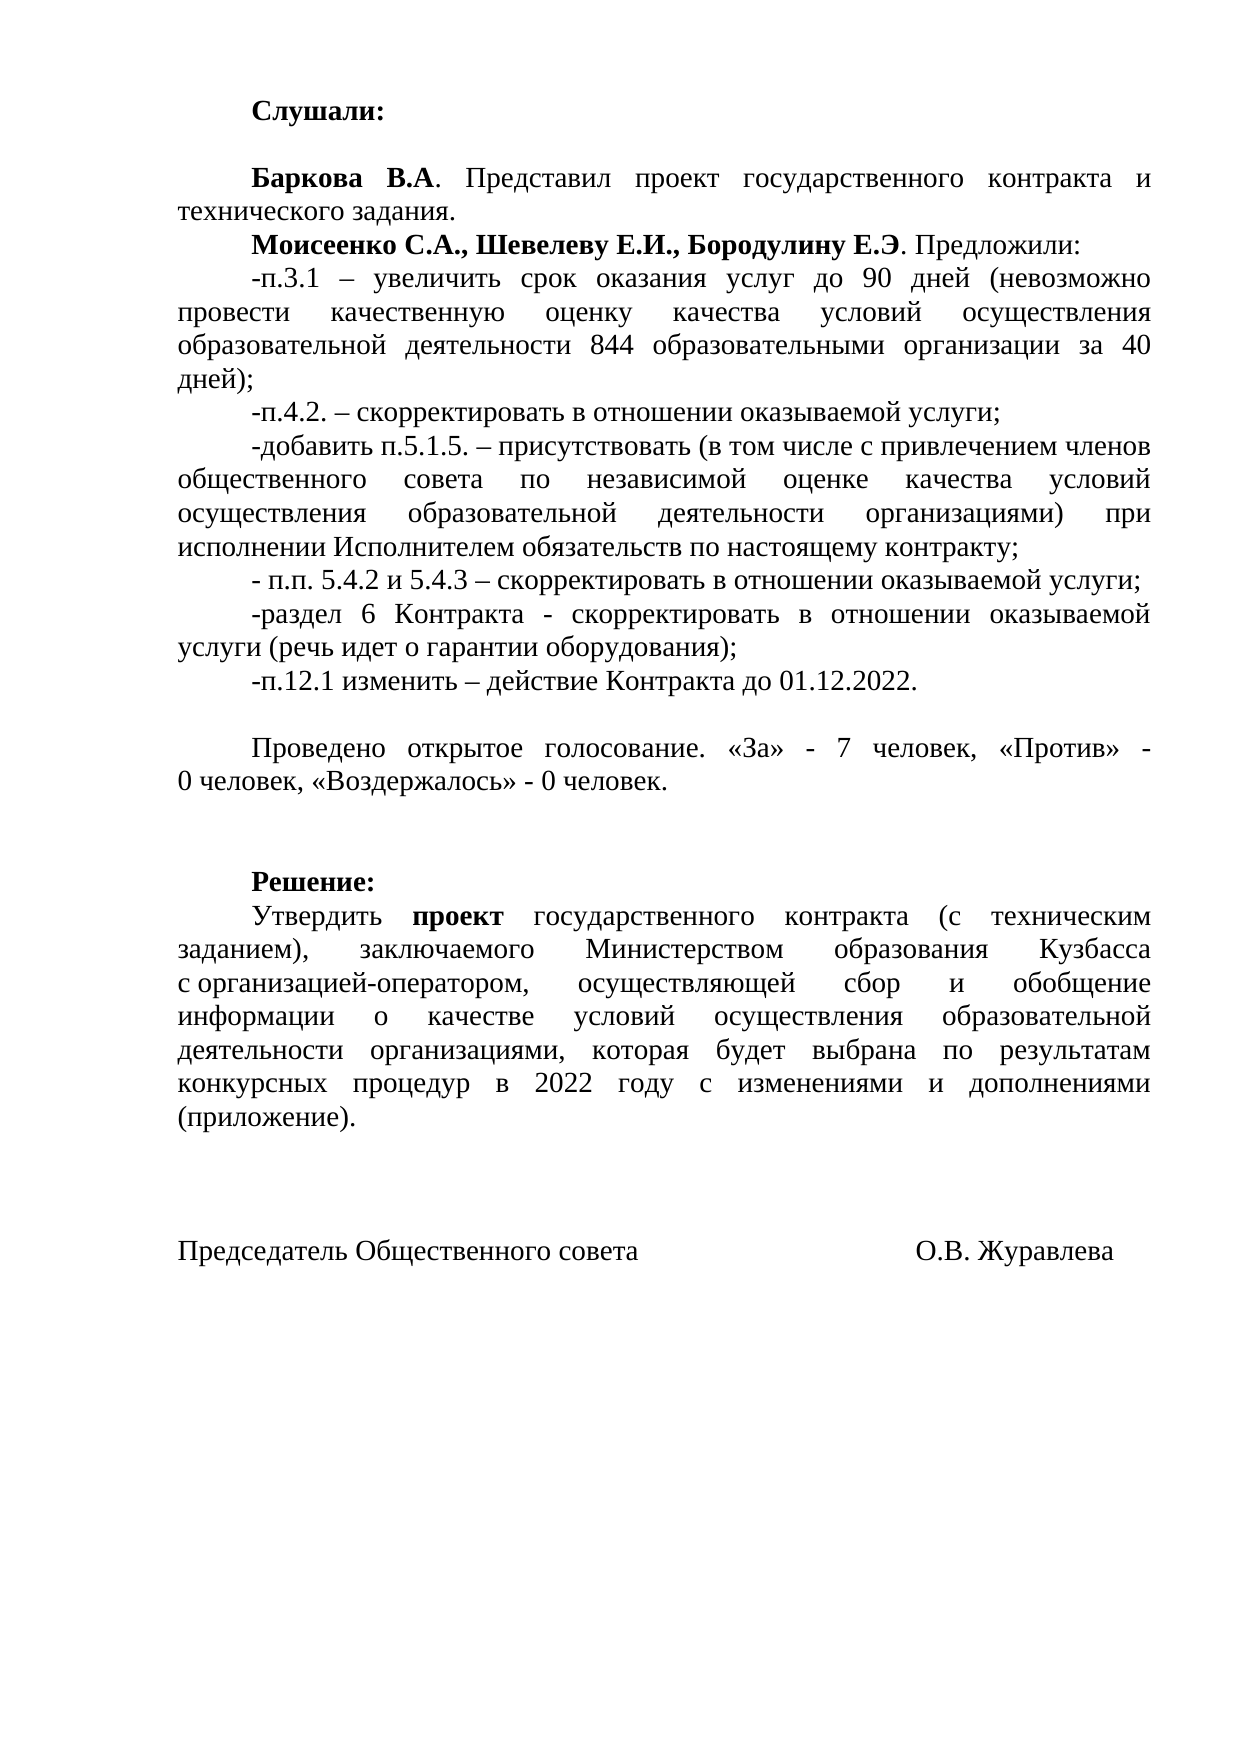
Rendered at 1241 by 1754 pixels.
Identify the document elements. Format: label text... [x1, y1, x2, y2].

text Моисеенко С.А., Шевелеву Е.И., Бородулину Е.Э. Предложили: [177, 227, 1152, 260]
text Утвердить проект государственного контракта (с техническим заданием), заключаемого Министерством образования Кузбасса с организацией-оператором, осуществляющей сбор и обобщение информации о качестве условий осуществления образовательной деятельности организациями, которая будет выбрана по результатам конкурсных процедур в 2022 году с изменениями и дополнениями (приложение). [177, 898, 1152, 1132]
text -п.12.1 изменить – действие Контракта до 01.12.2022. [177, 663, 1152, 696]
text Слушали: [177, 93, 1152, 126]
text -п.3.1 – увеличить срок оказания услуг до 90 дней (невозможно провести качественную оценку качества условий осуществления образовательной деятельности 844 образовательными организации за 40 дней); [177, 260, 1152, 394]
text -раздел 6 Контракта - скорректировать в отношении оказываемой услуги (речь идет о гарантии оборудования); [177, 596, 1152, 663]
text - п.п. 5.4.2 и 5.4.3 – скорректировать в отношении оказываемой услуги; [177, 562, 1152, 596]
text Председатель Общественного совета О.В. Журавлева [177, 1233, 1152, 1267]
text Баркова В.А. Представил проект государственного контракта и технического задания. [177, 160, 1152, 227]
text Решение: [177, 864, 1152, 898]
text -п.4.2. – скорректировать в отношении оказываемой услуги; [177, 394, 1152, 428]
text -добавить п.5.1.5. – присутствовать (в том числе с привлечением членов общественного совета по независимой оценке качества условий осуществления образовательной деятельности организациями) при исполнении Исполнителем обязательств по настоящему контракту; [177, 428, 1152, 562]
text Проведено открытое голосование. «За» - 7 человек, «Против» - 0 человек, «Воздержалось» - 0 человек. [177, 730, 1152, 797]
